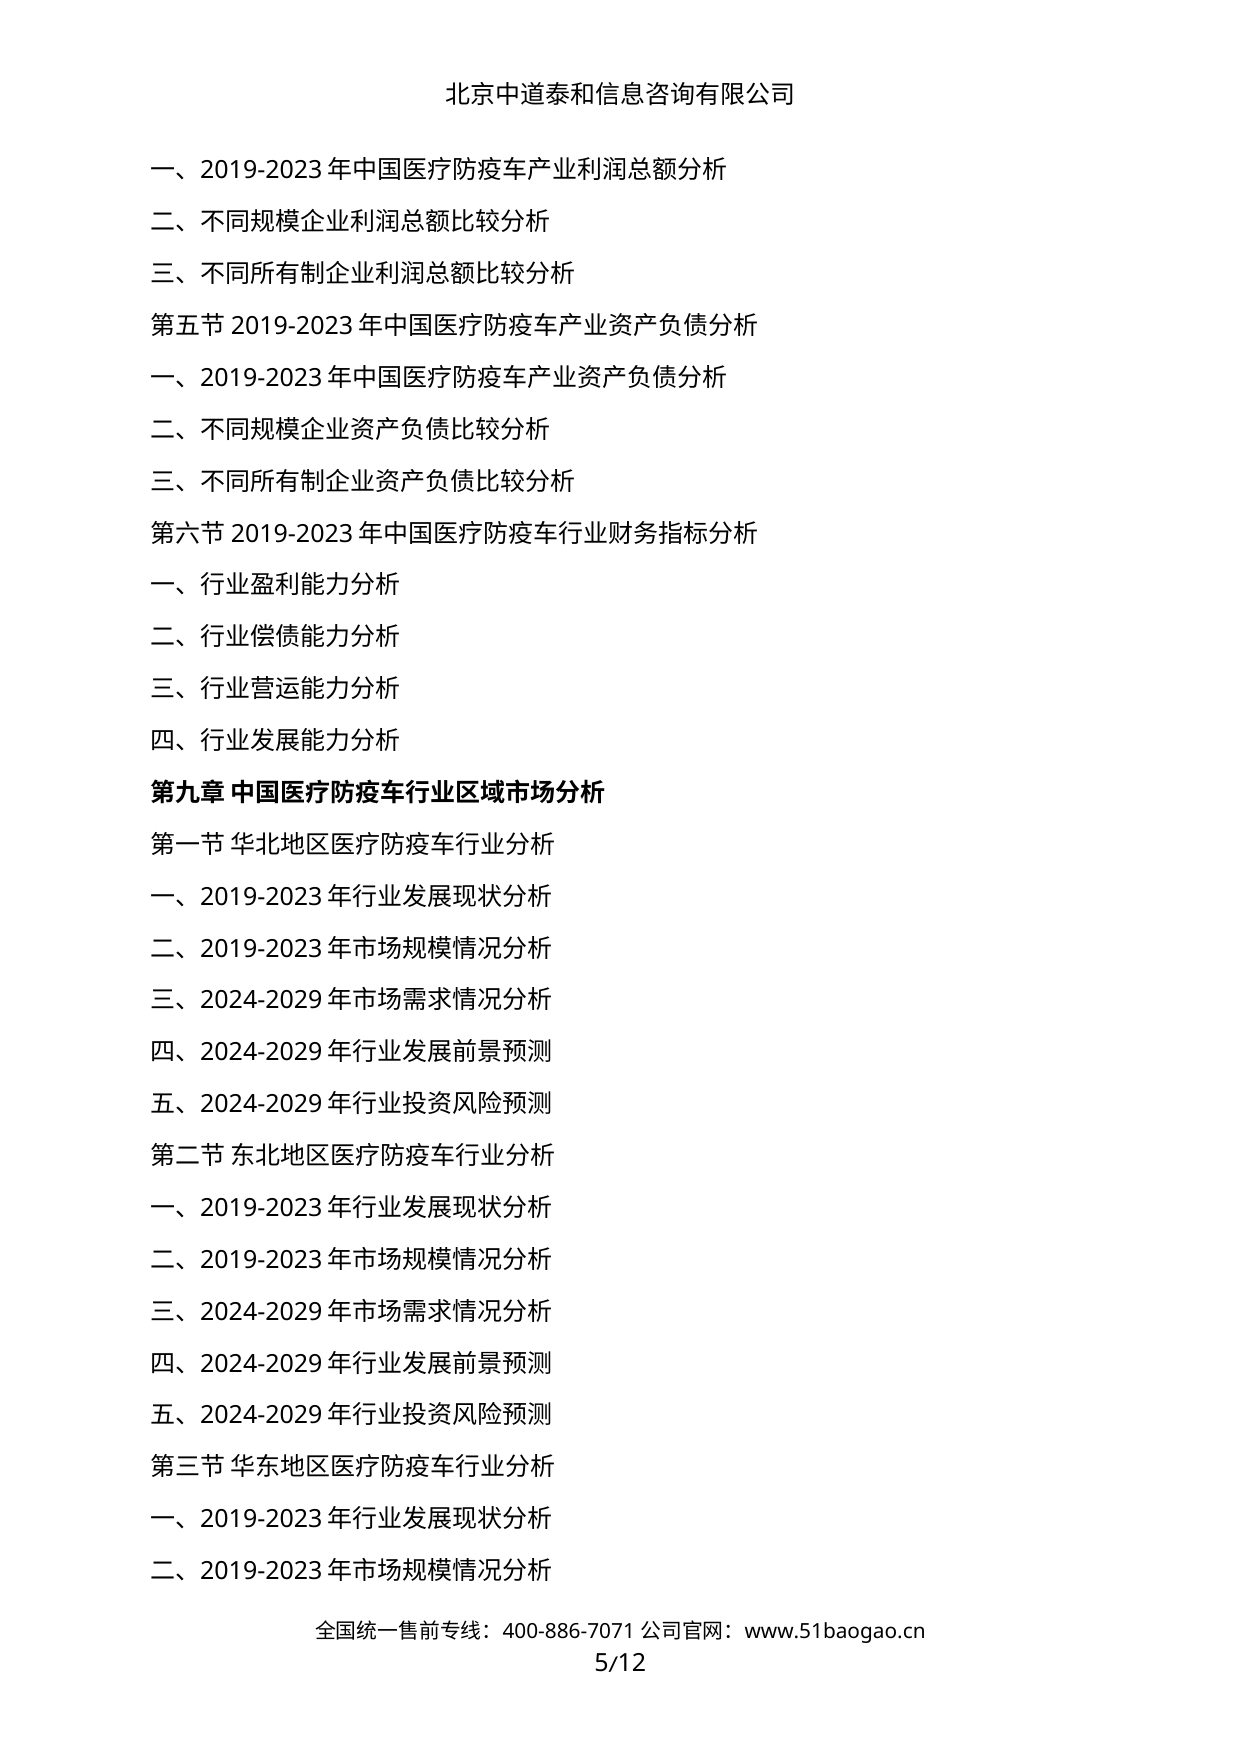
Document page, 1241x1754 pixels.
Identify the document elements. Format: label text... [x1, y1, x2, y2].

text 二、行业偿债能力分析 [150, 617, 1090, 653]
text 三、不同所有制企业利润总额比较分析 [150, 254, 1090, 290]
text 二、2019-2023年市场规模情况分析 [150, 1551, 1090, 1587]
text 第五节 2019-2023年中国医疗防疫车产业资产负债分析 [150, 306, 1090, 342]
text 三、不同所有制企业资产负债比较分析 [150, 461, 1090, 497]
text 三、2024-2029年市场需求情况分析 [150, 980, 1090, 1016]
text 二、不同规模企业利润总额比较分析 [150, 202, 1090, 238]
text 四、2024-2029年行业发展前景预测 [150, 1343, 1090, 1379]
text 第三节 华东地区医疗防疫车行业分析 [150, 1447, 1090, 1483]
text 一、2019-2023年行业发展现状分析 [150, 876, 1090, 912]
text 三、行业营运能力分析 [150, 669, 1090, 705]
text 一、2019-2023年中国医疗防疫车产业利润总额分析 [150, 150, 1090, 186]
text 二、不同规模企业资产负债比较分析 [150, 409, 1090, 446]
text 五、2024-2029年行业投资风险预测 [150, 1395, 1090, 1431]
text 一、2019-2023年行业发展现状分析 [150, 1499, 1090, 1535]
text 四、2024-2029年行业发展前景预测 [150, 1032, 1090, 1068]
text 第一节 华北地区医疗防疫车行业分析 [150, 824, 1090, 861]
text 第六节 2019-2023年中国医疗防疫车行业财务指标分析 [150, 513, 1090, 549]
text 三、2024-2029年市场需求情况分析 [150, 1291, 1090, 1327]
text 五、2024-2029年行业投资风险预测 [150, 1084, 1090, 1120]
text 二、2019-2023年市场规模情况分析 [150, 1239, 1090, 1276]
text 第九章 中国医疗防疫车行业区域市场分析 [150, 772, 1090, 809]
text 四、行业发展能力分析 [150, 721, 1090, 757]
text 二、2019-2023年市场规模情况分析 [150, 928, 1090, 964]
text 一、行业盈利能力分析 [150, 565, 1090, 601]
text 第二节 东北地区医疗防疫车行业分析 [150, 1136, 1090, 1172]
text 一、2019-2023年行业发展现状分析 [150, 1187, 1090, 1224]
text 一、2019-2023年中国医疗防疫车产业资产负债分析 [150, 357, 1090, 394]
